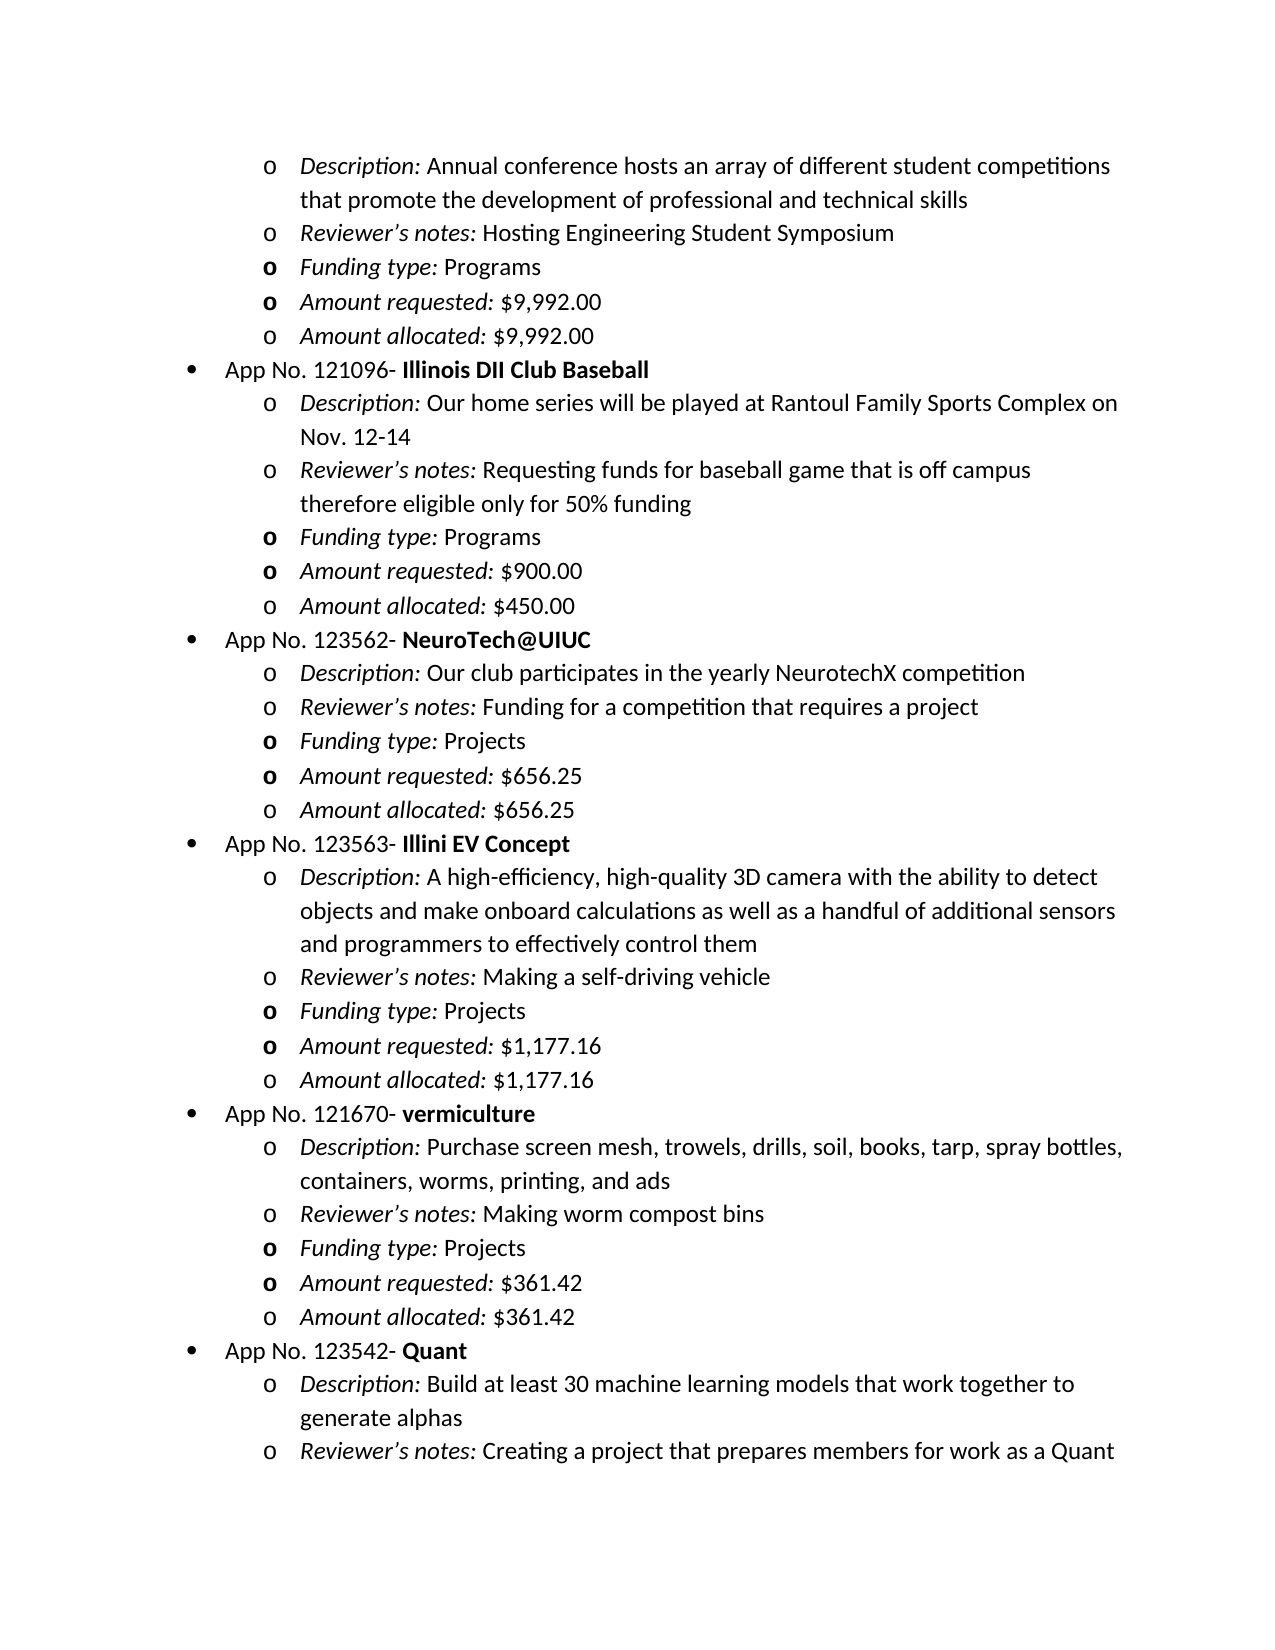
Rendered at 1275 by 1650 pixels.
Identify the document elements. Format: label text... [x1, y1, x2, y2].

list Funding type: Programs [262, 251, 1125, 283]
list Description: Our club participates in the yearly NeurotechX competition [262, 657, 1125, 689]
list Amount requested: $656.25 [262, 760, 1125, 792]
list Reviewer’s notes: Funding for a competition that requires a project [262, 691, 1125, 723]
list Amount allocated: $450.00 [262, 590, 1125, 622]
list Amount allocated: $1,177.16 [262, 1064, 1125, 1096]
list Funding type: Projects [262, 996, 1125, 1027]
list Amount requested: $1,177.16 [262, 1030, 1125, 1062]
list Reviewer’s notes: Making a self-driving vehicle [262, 961, 1125, 993]
list App No. 123562- NeuroTech@UIUC [187, 624, 1125, 654]
list Reviewer’s notes: Hosting Engineering Student Symposium [262, 217, 1125, 249]
list Amount requested: $9,992.00 [262, 286, 1125, 317]
list Reviewer’s notes: Creating a project that prepares members for work as a Quant [262, 1435, 1125, 1467]
list Funding type: Projects [262, 1233, 1125, 1264]
list Funding type: Projects [262, 726, 1125, 757]
list Amount requested: $361.42 [262, 1267, 1125, 1299]
list Amount allocated: $361.42 [262, 1301, 1125, 1333]
list App No. 123542- Quant [187, 1335, 1125, 1366]
list App No. 121096- Illinois DII Club Baseball [187, 354, 1125, 385]
list Funding type: Programs [262, 521, 1125, 553]
list Description: Our home series will be played at Rantoul Family Sports Complex on Nov. 12-14 [262, 387, 1125, 452]
list App No. 123563- Illini EV Concept [187, 828, 1125, 859]
list Description: Purchase screen mesh, trowels, drills, soil, books, tarp, spray bottles, containers, worms, printing, and ads [262, 1131, 1125, 1196]
list Description: A high-efficiency, high-quality 3D camera with the ability to detect objects and make onboard calculations as well as a handful of additional sensors and programmers to effectively control them [262, 861, 1125, 959]
list Amount allocated: $656.25 [262, 794, 1125, 826]
list Amount requested: $900.00 [262, 556, 1125, 587]
list Reviewer’s notes: Making worm compost bins [262, 1198, 1125, 1230]
list Reviewer’s notes: Requesting funds for baseball game that is off campus therefore eligible only for 50% funding [262, 454, 1125, 519]
list Amount allocated: $9,992.00 [262, 320, 1125, 352]
list Description: Build at least 30 machine learning models that work together to generate alphas [262, 1368, 1125, 1433]
list App No. 121670- vermiculture [187, 1098, 1125, 1129]
list Description: Annual conference hosts an array of different student competitions that promote the development of professional and technical skills [262, 150, 1125, 215]
